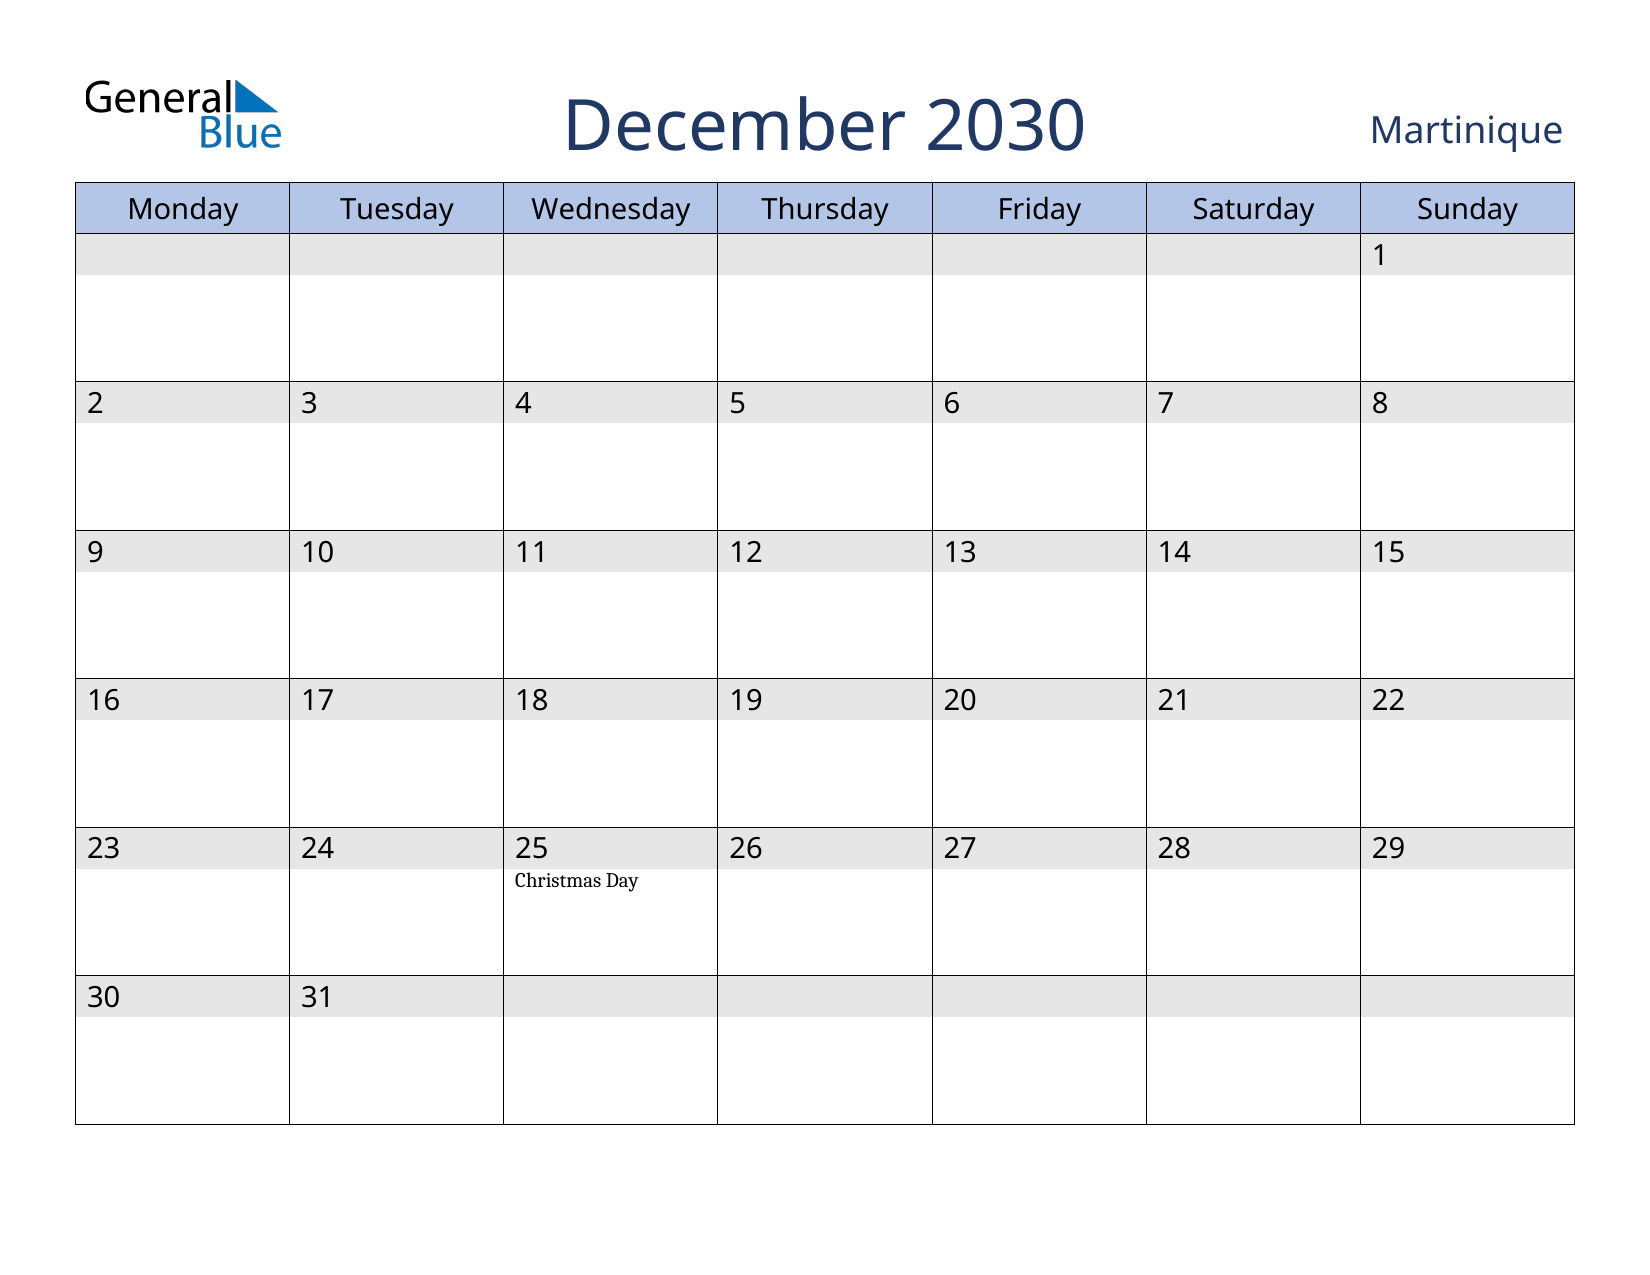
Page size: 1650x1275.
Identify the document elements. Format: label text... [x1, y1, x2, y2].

table_cell 4 [504, 382, 717, 423]
table_cell Tuesday [290, 183, 503, 233]
table_cell [718, 869, 932, 975]
table_cell [1147, 720, 1360, 827]
table_cell [1361, 720, 1574, 827]
table_cell [1147, 423, 1360, 530]
table_cell 6 [933, 382, 1146, 423]
table_cell Wednesday [504, 183, 717, 233]
table_cell Monday [76, 183, 289, 233]
table_cell 8 [1361, 382, 1574, 423]
table_cell [504, 1017, 717, 1123]
table_cell [718, 720, 932, 827]
table_cell 24 [290, 828, 503, 869]
table_cell [504, 275, 717, 381]
table_cell [504, 720, 717, 827]
table_cell [933, 572, 1146, 678]
table_cell [76, 572, 289, 678]
table_cell [1147, 572, 1360, 678]
table_cell 16 [76, 679, 289, 720]
table_cell 30 [76, 976, 289, 1017]
table_cell [718, 275, 932, 381]
table_cell [1147, 234, 1360, 275]
table_cell Thursday [718, 183, 932, 233]
table_cell 3 [290, 382, 503, 423]
table_cell [504, 234, 717, 275]
table_cell Saturday [1147, 183, 1360, 233]
table_cell 5 [718, 382, 932, 423]
table_cell [290, 1017, 503, 1123]
table_cell 7 [1147, 382, 1360, 423]
table_cell Christmas Day [504, 869, 717, 975]
table_cell 31 [290, 976, 503, 1017]
table_cell 10 [290, 531, 503, 572]
table_cell 29 [1361, 828, 1574, 869]
table_cell [1147, 1017, 1360, 1123]
table_cell [76, 1017, 289, 1123]
table_cell 9 [76, 531, 289, 572]
table_cell [290, 869, 503, 975]
table_cell [504, 572, 717, 678]
table_cell [1361, 572, 1574, 678]
table_cell [76, 234, 289, 275]
table_cell [76, 869, 289, 975]
table_cell 11 [504, 531, 717, 572]
table_cell 13 [933, 531, 1146, 572]
table_cell [1361, 1017, 1574, 1123]
table_cell 15 [1361, 531, 1574, 572]
table_cell 17 [290, 679, 503, 720]
table_cell [290, 234, 503, 275]
table_cell [504, 423, 717, 530]
table_cell [1147, 976, 1360, 1017]
table_cell Friday [933, 183, 1146, 233]
table_cell [76, 423, 289, 530]
table_cell [933, 976, 1146, 1017]
table_cell 18 [504, 679, 717, 720]
table_cell [933, 869, 1146, 975]
table_cell 23 [76, 828, 289, 869]
table_cell 26 [718, 828, 932, 869]
table_cell [290, 423, 503, 530]
table_cell Sunday [1361, 183, 1574, 233]
table_cell 2 [76, 382, 289, 423]
table_cell 22 [1361, 679, 1574, 720]
table_cell 21 [1147, 679, 1360, 720]
table_cell [504, 976, 717, 1017]
table_cell 14 [1147, 531, 1360, 572]
table_cell [718, 423, 932, 530]
table_cell [718, 976, 932, 1017]
table_cell 19 [718, 679, 932, 720]
table_cell [718, 234, 932, 275]
table_cell 27 [933, 828, 1146, 869]
table_header Martinique [1146, 75, 1574, 182]
table_cell [1147, 869, 1360, 975]
table_cell [718, 1017, 932, 1123]
table_header [76, 75, 503, 182]
table_cell [718, 572, 932, 678]
table_cell [933, 234, 1146, 275]
table_cell [290, 720, 503, 827]
picture [86, 80, 281, 148]
table_cell [933, 1017, 1146, 1123]
table_cell [76, 275, 289, 381]
table_cell [1147, 275, 1360, 381]
table_cell 20 [933, 679, 1146, 720]
table_cell [1361, 976, 1574, 1017]
table_cell [933, 720, 1146, 827]
table_header December 2030 [504, 75, 1146, 182]
table_cell 28 [1147, 828, 1360, 869]
table_cell 12 [718, 531, 932, 572]
table_cell [76, 720, 289, 827]
table_cell [290, 572, 503, 678]
table_cell [1361, 869, 1574, 975]
table_cell 25 [504, 828, 717, 869]
table_cell [1361, 275, 1574, 381]
table_cell 1 [1361, 234, 1574, 275]
table_cell [933, 423, 1146, 530]
table_cell [290, 275, 503, 381]
table_cell [933, 275, 1146, 381]
table_cell [1361, 423, 1574, 530]
